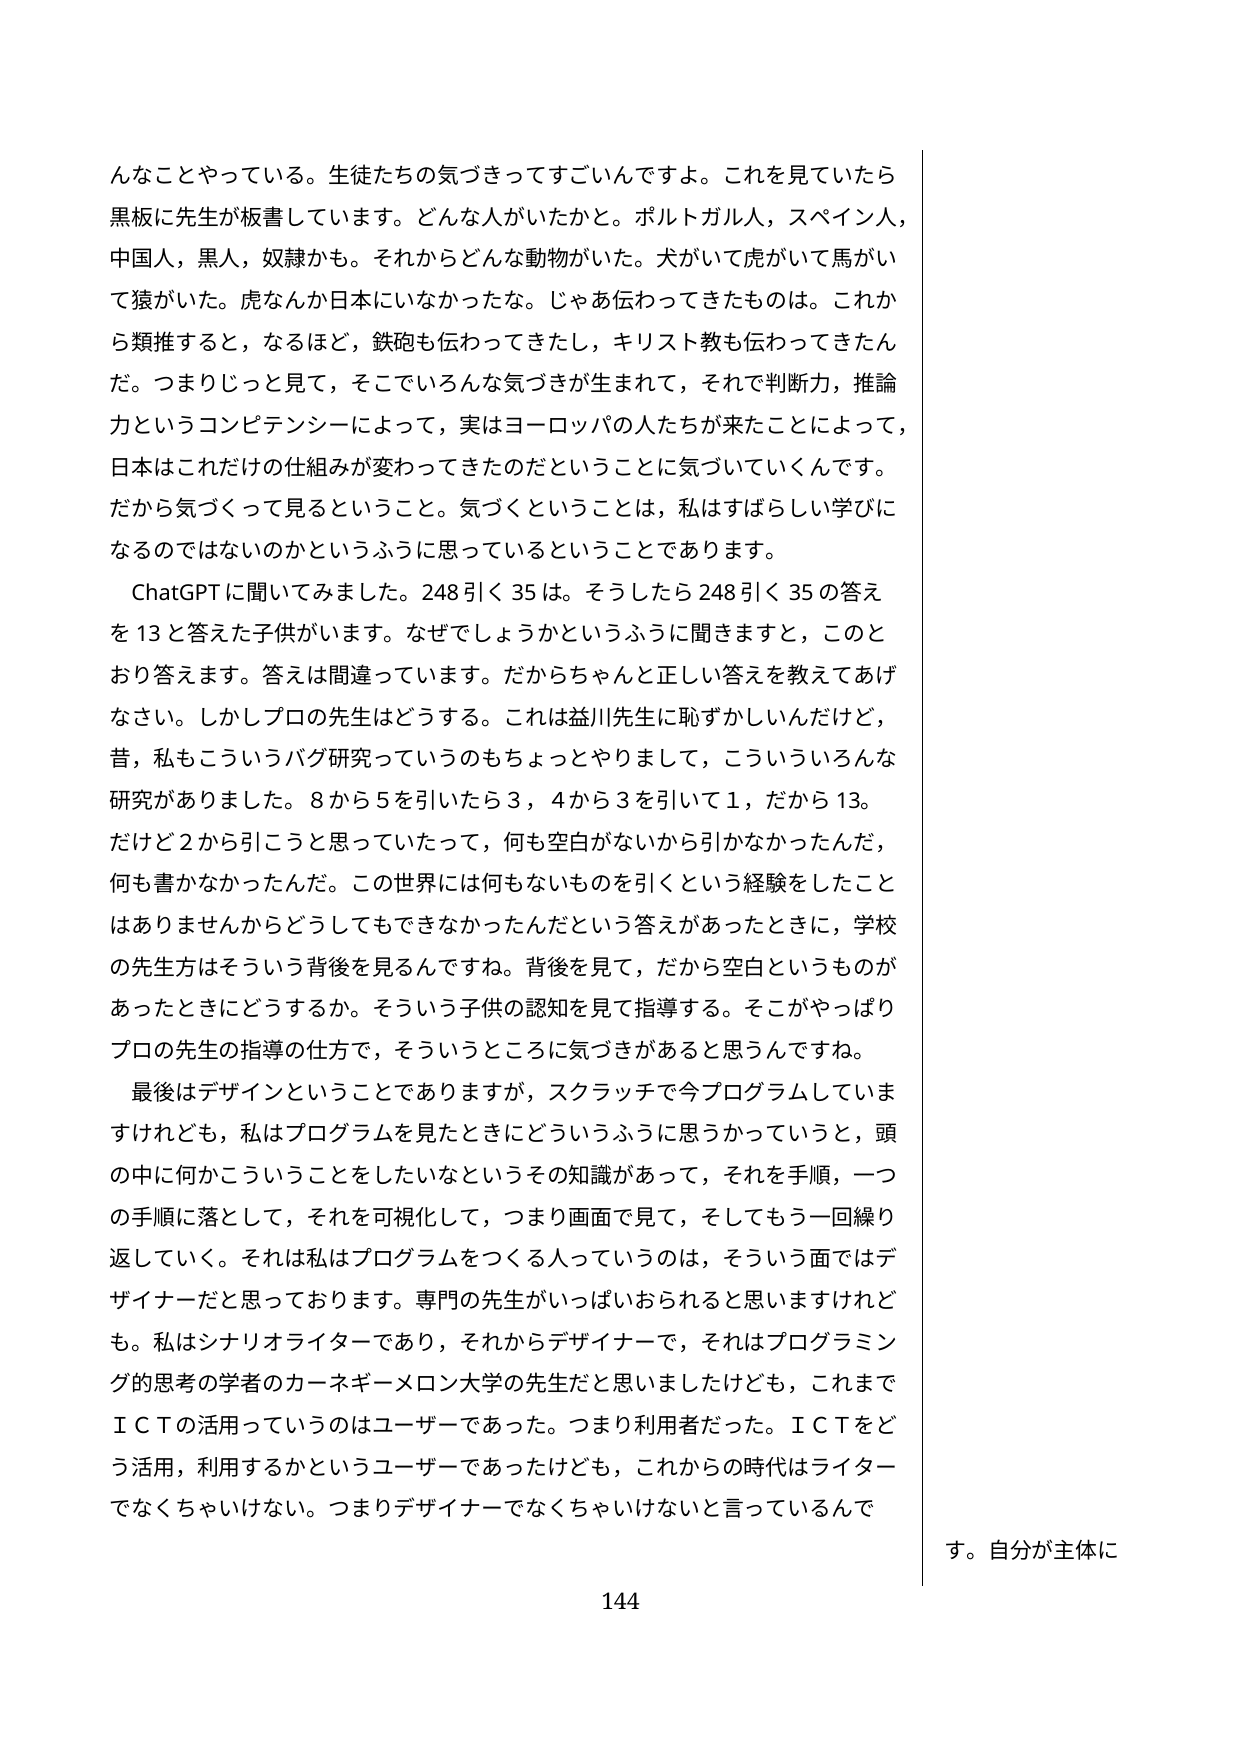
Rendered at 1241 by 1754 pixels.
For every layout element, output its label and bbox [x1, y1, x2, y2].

text [109, 150, 900, 1567]
text [944, 150, 1131, 1567]
